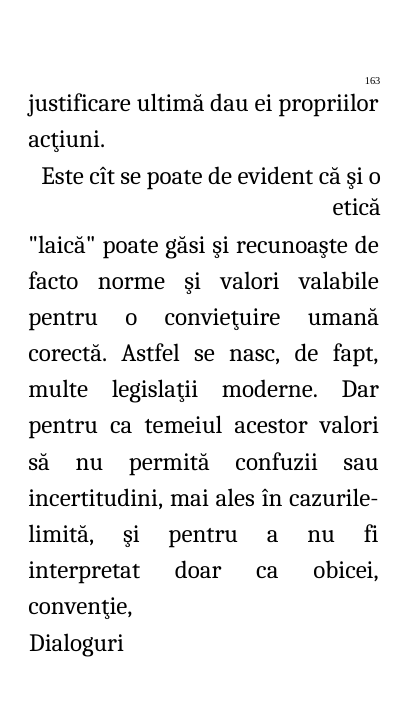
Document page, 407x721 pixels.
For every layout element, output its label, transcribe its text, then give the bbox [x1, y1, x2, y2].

text Este cît se poate de evident că şi o etică [26, 162, 381, 222]
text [28, 89, 379, 154]
text "laică" poate găsi şi recunoaşte de facto norme şi valori valabile pentru o convieţuire umană corectă. Astfel se nasc, de fapt, multe legislaţii moderne. Dar pentru ca temeiul acestor valori să nu permită confuzii sau incertitudini, mai ales în cazurile-limită, şi pentru a nu fi interpretat doar ca obicei, convenţie, [28, 231, 379, 621]
text Dialoguri [29, 629, 381, 658]
